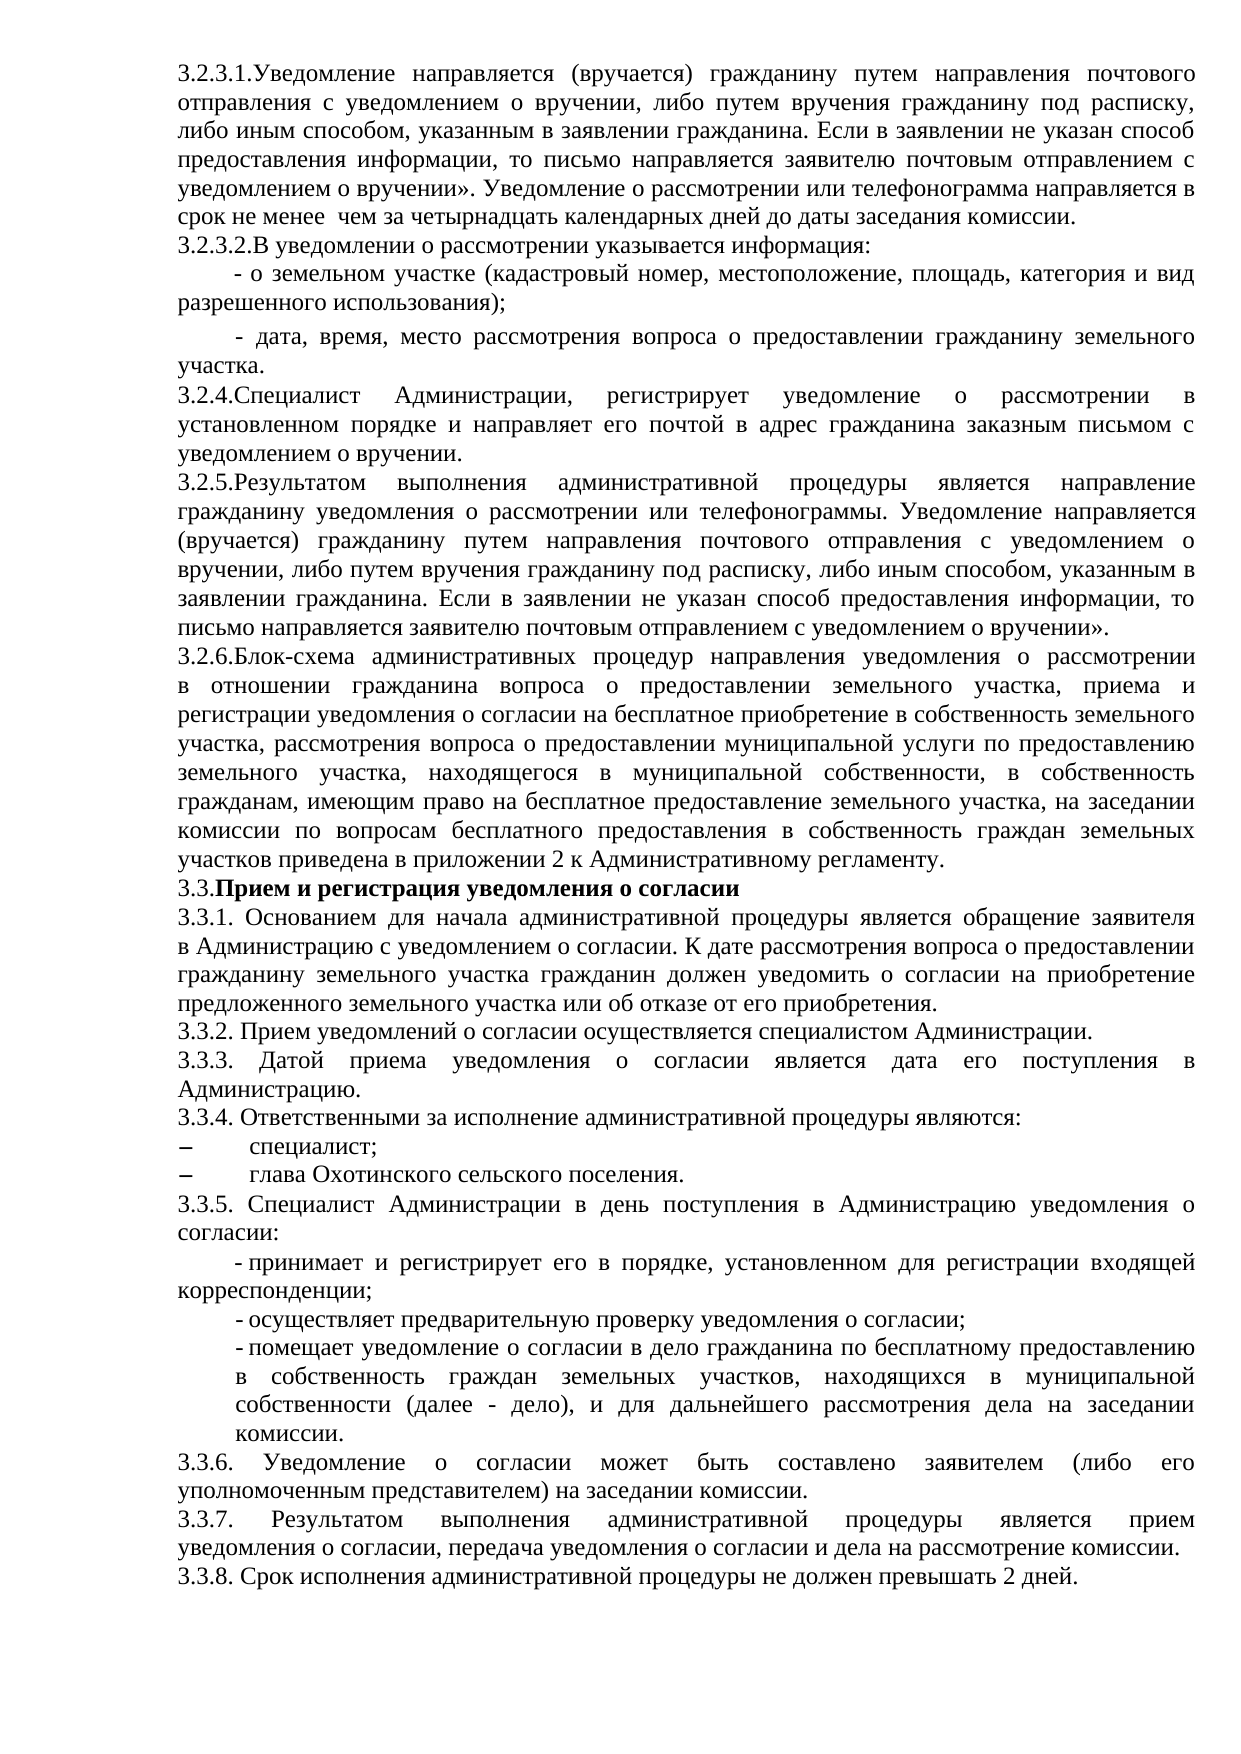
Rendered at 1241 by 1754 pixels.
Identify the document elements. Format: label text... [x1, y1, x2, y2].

list специалист; [177, 1132, 1196, 1160]
text 3.3.6. Уведомление о согласии может быть составлено заявителем (либо его уполномоченным представителем) на заседании комиссии. [177, 1447, 1196, 1504]
text - помещает уведомление о согласии в дело гражданина по бесплатному предоставлению в собственность граждан земельных участков, находящихся в муниципальной собственности (далее - дело), и для дальнейшего рассмотрения дела на заседании комиссии. [235, 1333, 1196, 1447]
text 3.2.4.Специалист Администрации, регистрирует уведомление о рассмотрении в установленном порядке и направляет его почтой в адрес гражданина заказным письмом с уведомлением о вручении. [177, 380, 1196, 467]
text 3.3.8. Срок исполнения административной процедуры не должен превышать 2 дней. [177, 1561, 1196, 1590]
text 3.2.3.1.Уведомление направляется (вручается) гражданину путем направления почтового отправления с уведомлением о вручении, либо путем вручения гражданину под расписку, либо иным способом, указанным в заявлении гражданина. Если в заявлении не указан способ предоставления информации, то письмо направляется заявителю почтовым отправлением с уведомлением о вручении». Уведомление о рассмотрении или телефонограмма направляется в срок не менее чем за четырнадцать календарных дней до даты заседания комиссии. [177, 59, 1196, 230]
text - о земельном участке (кадастровый номер, местоположение, площадь, категория и вид разрешенного использования); [177, 259, 1196, 316]
text 3.3.2. Прием уведомлений о согласии осуществляется специалистом Администрации. [177, 1017, 1196, 1045]
text 3.2.5.Результатом выполнения административной процедуры является направление гражданину уведомления о рассмотрении или телефонограммы. Уведомление направляется (вручается) гражданину путем направления почтового отправления с уведомлением о вручении, либо путем вручения гражданину под расписку, либо иным способом, указанным в заявлении гражданина. Если в заявлении не указан способ предоставления информации, то письмо направляется заявителю почтовым отправлением с уведомлением о вручении». [177, 467, 1196, 641]
list глава Охотинского сельского поселения. [177, 1160, 1196, 1189]
text - осуществляет предварительную проверку уведомления о согласии; [235, 1304, 1196, 1333]
text - принимает и регистрирует его в порядке, установленном для регистрации входящей корреспонденции; [177, 1247, 1196, 1304]
text 3.3.1. Основанием для начала административной процедуры является обращение заявителя в Администрацию с уведомлением о согласии. К дате рассмотрения вопроса о предоставлении гражданину земельного участка гражданин должен уведомить о согласии на приобретение предложенного земельного участка или об отказе от его приобретения. [177, 903, 1196, 1017]
text 3.3.4. Ответственными за исполнение административной процедуры являются: [177, 1103, 1196, 1132]
text 3.3.7. Результатом выполнения административной процедуры является прием уведомления о согласии, передача уведомления о согласии и дела на рассмотрение комиссии. [177, 1504, 1196, 1561]
text - дата, время, место рассмотрения вопроса о предоставлении гражданину земельного участка. [177, 321, 1196, 379]
text 3.3.3. Датой приема уведомления о согласии является дата его поступления в Администрацию. [177, 1046, 1196, 1103]
text 3.2.3.2.В уведомлении о рассмотрении указывается информация: [177, 230, 1196, 259]
text 3.3.Прием и регистрация уведомления о согласии [177, 874, 1196, 903]
text 3.2.6.Блок-схема административных процедур направления уведомления о рассмотрении в отношении гражданина вопроса о предоставлении земельного участка, приема и регистрации уведомления о согласии на бесплатное приобретение в собственность земельного участка, рассмотрения вопроса о предоставлении муниципальной услуги по предоставлению земельного участка, находящегося в муниципальной собственности, в собственность гражданам, имеющим право на бесплатное предоставление земельного участка, на заседании комиссии по вопросам бесплатного предоставления в собственность граждан земельных участков приведена в приложении 2 к Административному регламенту. [177, 642, 1196, 873]
text 3.3.5. Специалист Администрации в день поступления в Администрацию уведомления о согласии: [177, 1189, 1196, 1246]
